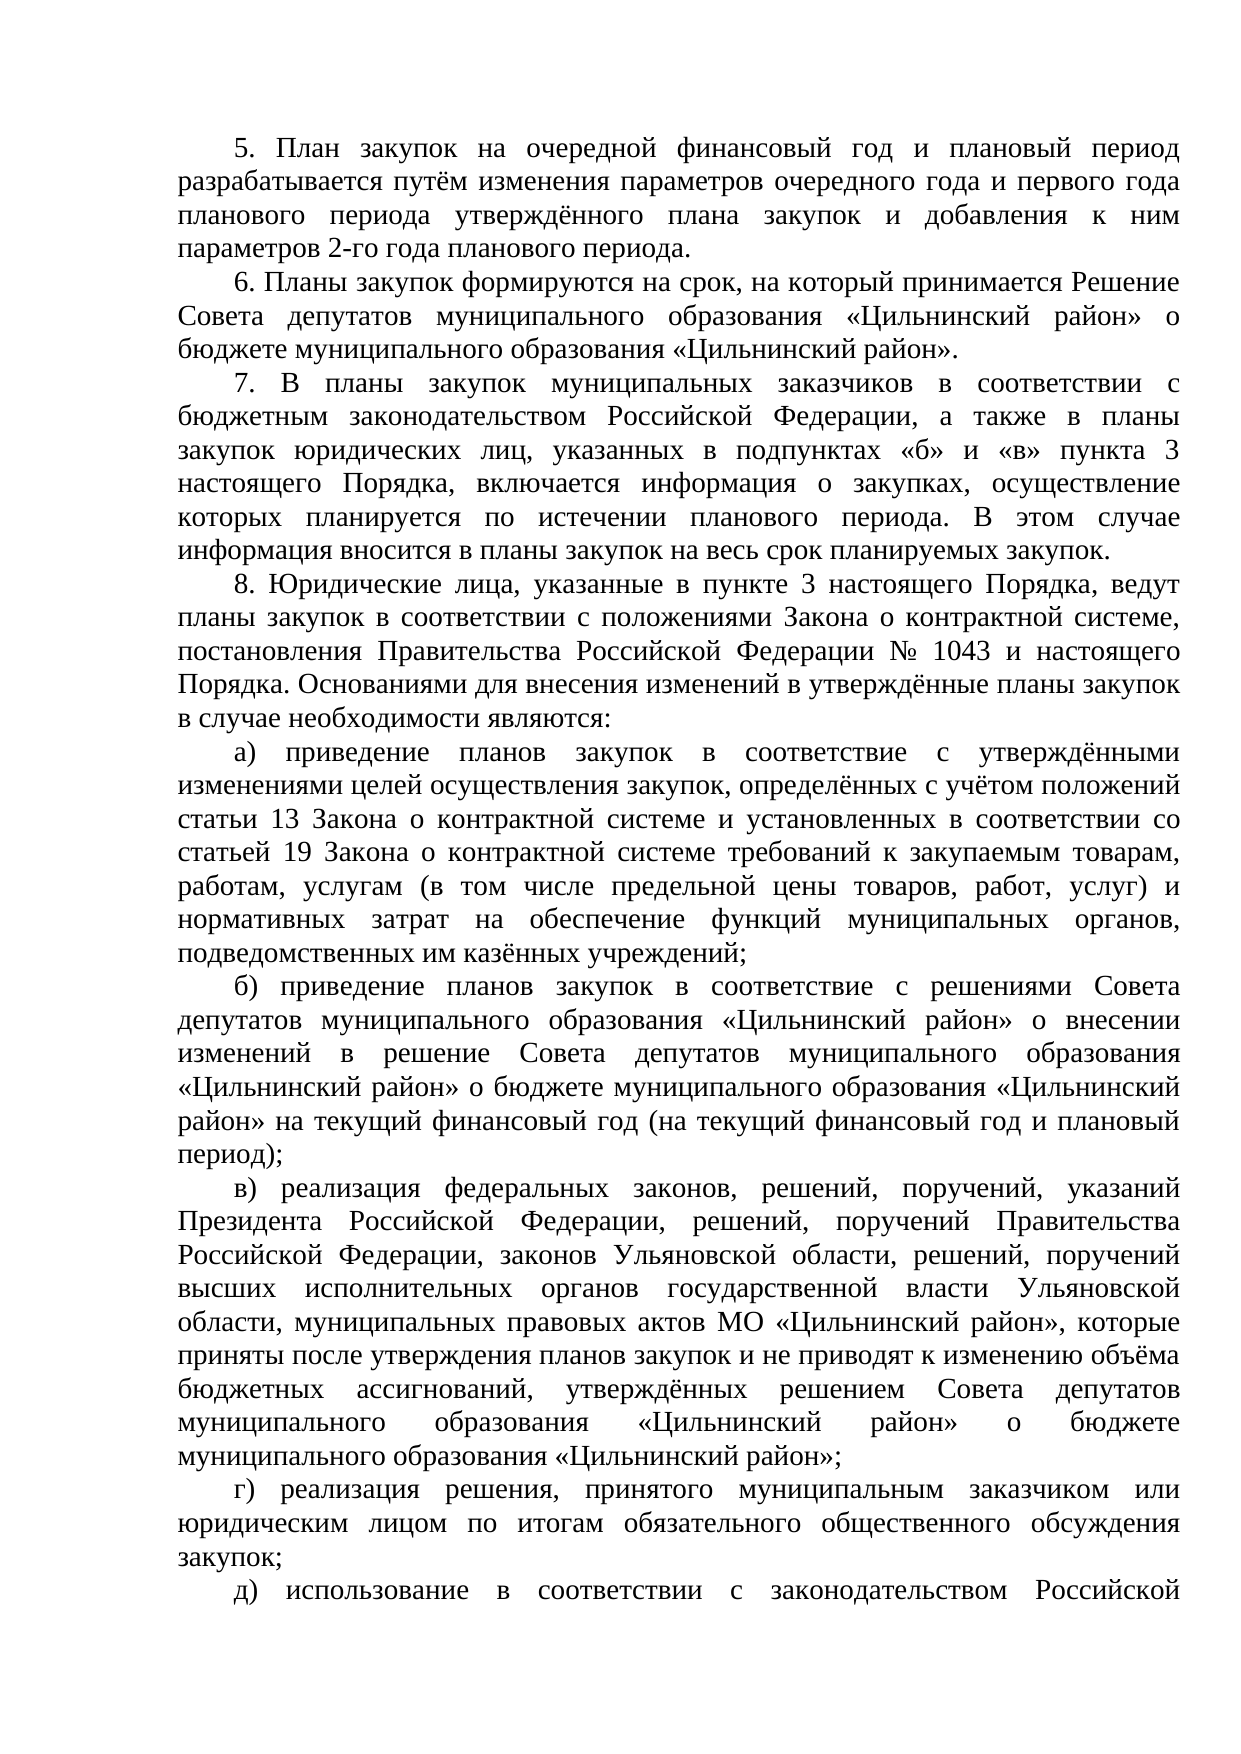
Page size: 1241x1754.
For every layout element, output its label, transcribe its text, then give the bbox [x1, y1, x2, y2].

text а) приведение планов закупок в соответствие с утверждёнными изменениями целей осуществления закупок, определённых с учётом положений статьи 13 Закона о контрактной системе и установленных в соответствии со статьей 19 Закона о контрактной системе требований к закупаемым товарам, работам, услугам (в том числе предельной цены товаров, работ, услуг) и нормативных затрат на обеспечение функций муниципальных органов, подведомственных им казённых учреждений; [177, 734, 1181, 968]
text в) реализация федеральных законов, решений, поручений, указаний Президента Российской Федерации, решений, поручений Правительства Российской Федерации, законов Ульяновской области, решений, поручений высших исполнительных органов государственной власти Ульяновской области, муниципальных правовых актов МО «Цильнинский район», которые приняты после утверждения планов закупок и не приводят к изменению объёма бюджетных ассигнований, утверждённых решением Совета депутатов муниципального образования «Цильнинский район» о бюджете муниципального образования «Цильнинский район»; [177, 1170, 1181, 1472]
text 6. Планы закупок формируются на срок, на который принимается Решение Совета депутатов муниципального образования «Цильнинский район» о бюджете муниципального образования «Цильнинский район». [177, 264, 1181, 365]
text 8. Юридические лица, указанные в пункте 3 настоящего Порядка, ведут планы закупок в соответствии с положениями Закона о контрактной системе, постановления Правительства Российской Федерации № 1043 и настоящего Порядка. Основаниями для внесения изменений в утверждённые планы закупок в случае необходимости являются: [177, 566, 1181, 734]
text 7. В планы закупок муниципальных заказчиков в соответствии с бюджетным законодательством Российской Федерации, а также в планы закупок юридических лиц, указанных в подпунктах «б» и «в» пункта 3 настоящего Порядка, включается информация о закупках, осуществление которых планируется по истечении планового периода. В этом случае информация вносится в планы закупок на весь срок планируемых закупок. [177, 365, 1181, 566]
text б) приведение планов закупок в соответствие с решениями Совета депутатов муниципального образования «Цильнинский район» о внесении изменений в решение Совета депутатов муниципального образования «Цильнинский район» о бюджете муниципального образования «Цильнинский район» на текущий финансовый год (на текущий финансовый год и плановый период); [177, 968, 1181, 1170]
text г) реализация решения, принятого муниципальным заказчиком или юридическим лицом по итогам обязательного общественного обсуждения закупок; [177, 1472, 1181, 1572]
text 5. План закупок на очередной финансовый год и плановый период разрабатывается путём изменения параметров очередного года и первого года планового периода утверждённого плана закупок и добавления к ним параметров 2-го года планового периода. [177, 130, 1181, 264]
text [177, 1572, 1181, 1606]
